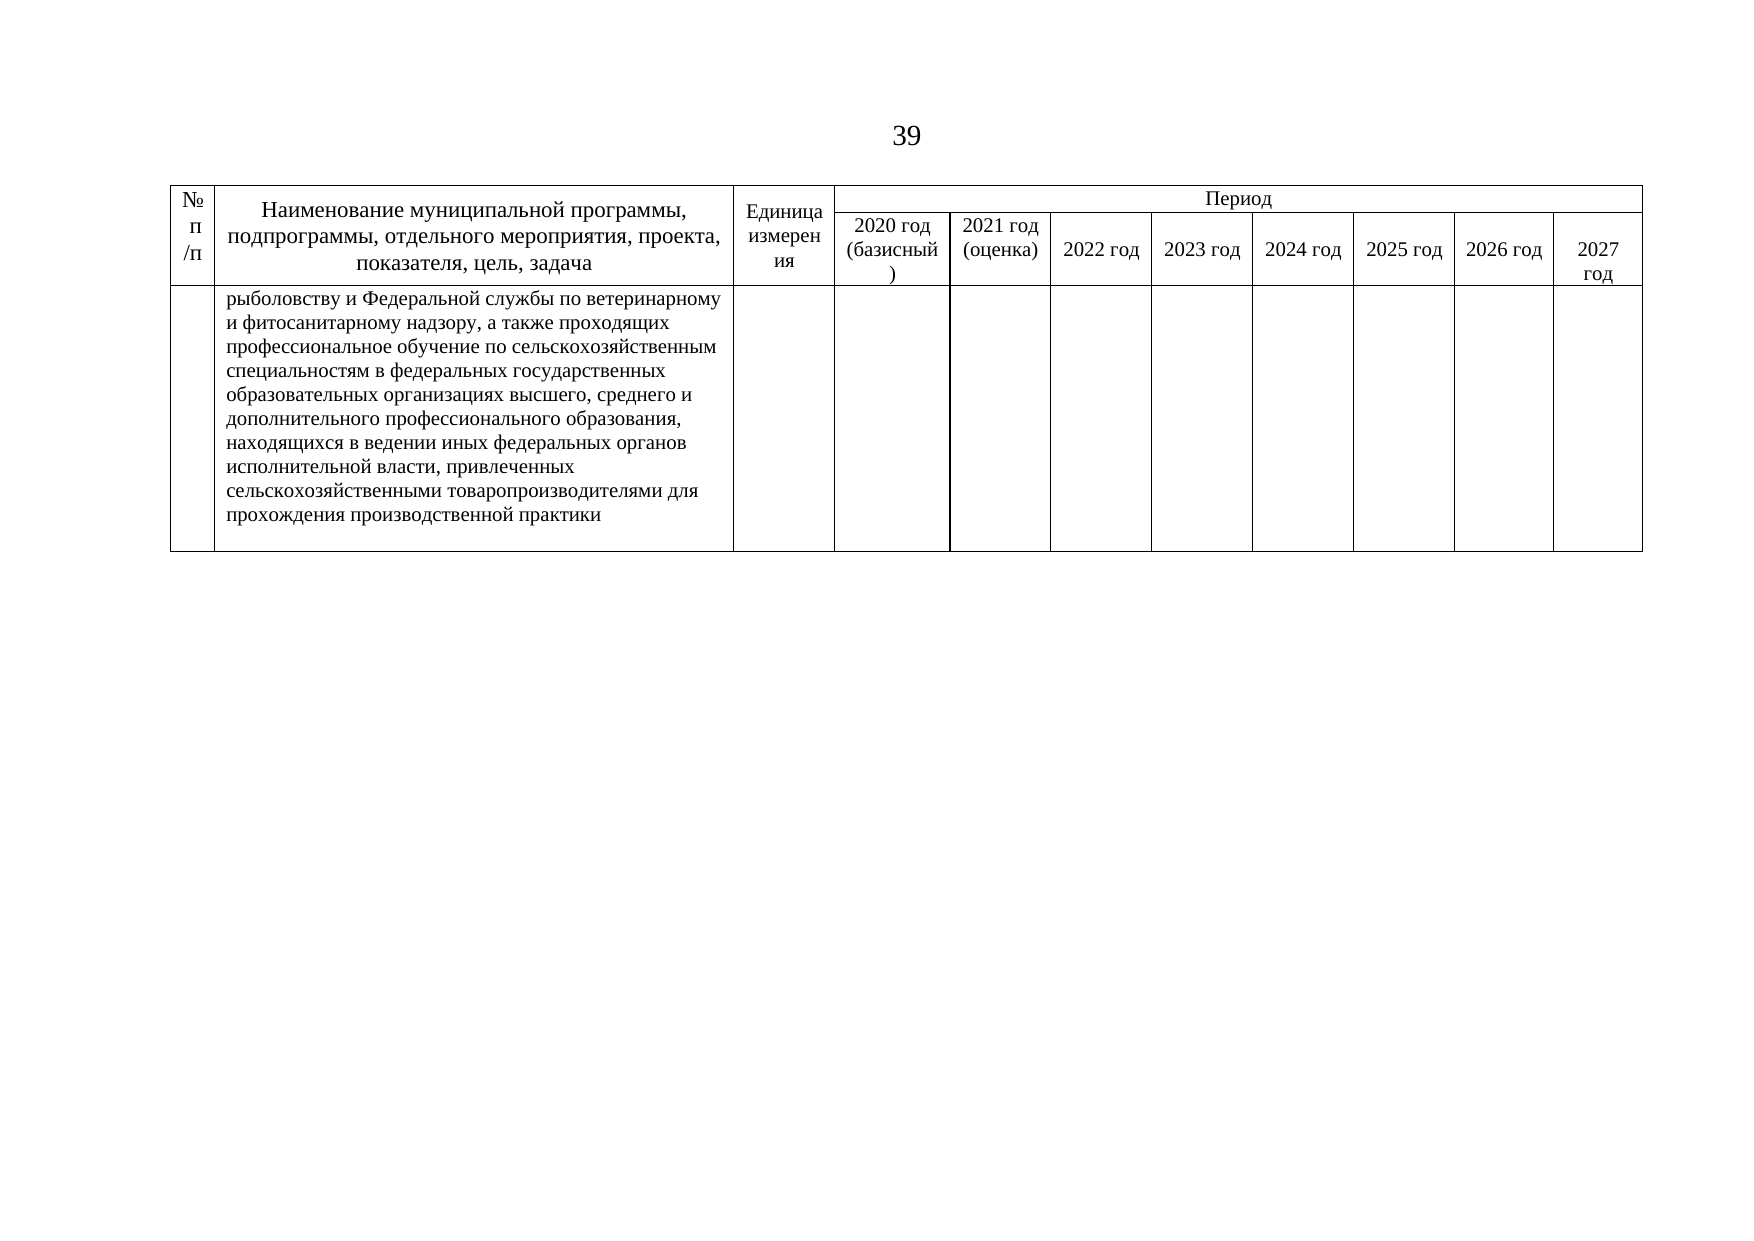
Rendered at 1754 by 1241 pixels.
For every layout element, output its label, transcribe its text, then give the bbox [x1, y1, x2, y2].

table_cell 2027 год [1554, 213, 1642, 285]
table_header № п/п [171, 186, 214, 285]
table_cell 2024 год [1253, 213, 1353, 285]
table_cell - [835, 286, 949, 551]
table_cell 2020 год (базисный) [835, 213, 949, 285]
table_cell [171, 286, 214, 551]
table_cell - [1051, 286, 1151, 551]
table_cell - [1152, 286, 1252, 551]
table_cell 1 [951, 286, 1050, 551]
table_header Период [835, 186, 1642, 212]
table_cell 2 [1455, 286, 1553, 551]
table_cell - [1253, 286, 1353, 551]
table_header Единица измерения [734, 186, 834, 285]
table_cell 2026 год [1455, 213, 1553, 285]
table_cell 2022 год [1051, 213, 1151, 285]
table_cell 2021 год (оценка) [951, 213, 1050, 285]
table_cell - [734, 286, 834, 551]
table_cell 2023 год [1152, 213, 1252, 285]
table_cell 2 [1554, 286, 1642, 551]
table_cell 2025 год [1354, 213, 1454, 285]
table_header Наименование муниципальной программы, подпрограммы, отдельного мероприятия, проекта, показателя, цель, задача [215, 186, 733, 285]
table_cell 1 [1354, 286, 1454, 551]
